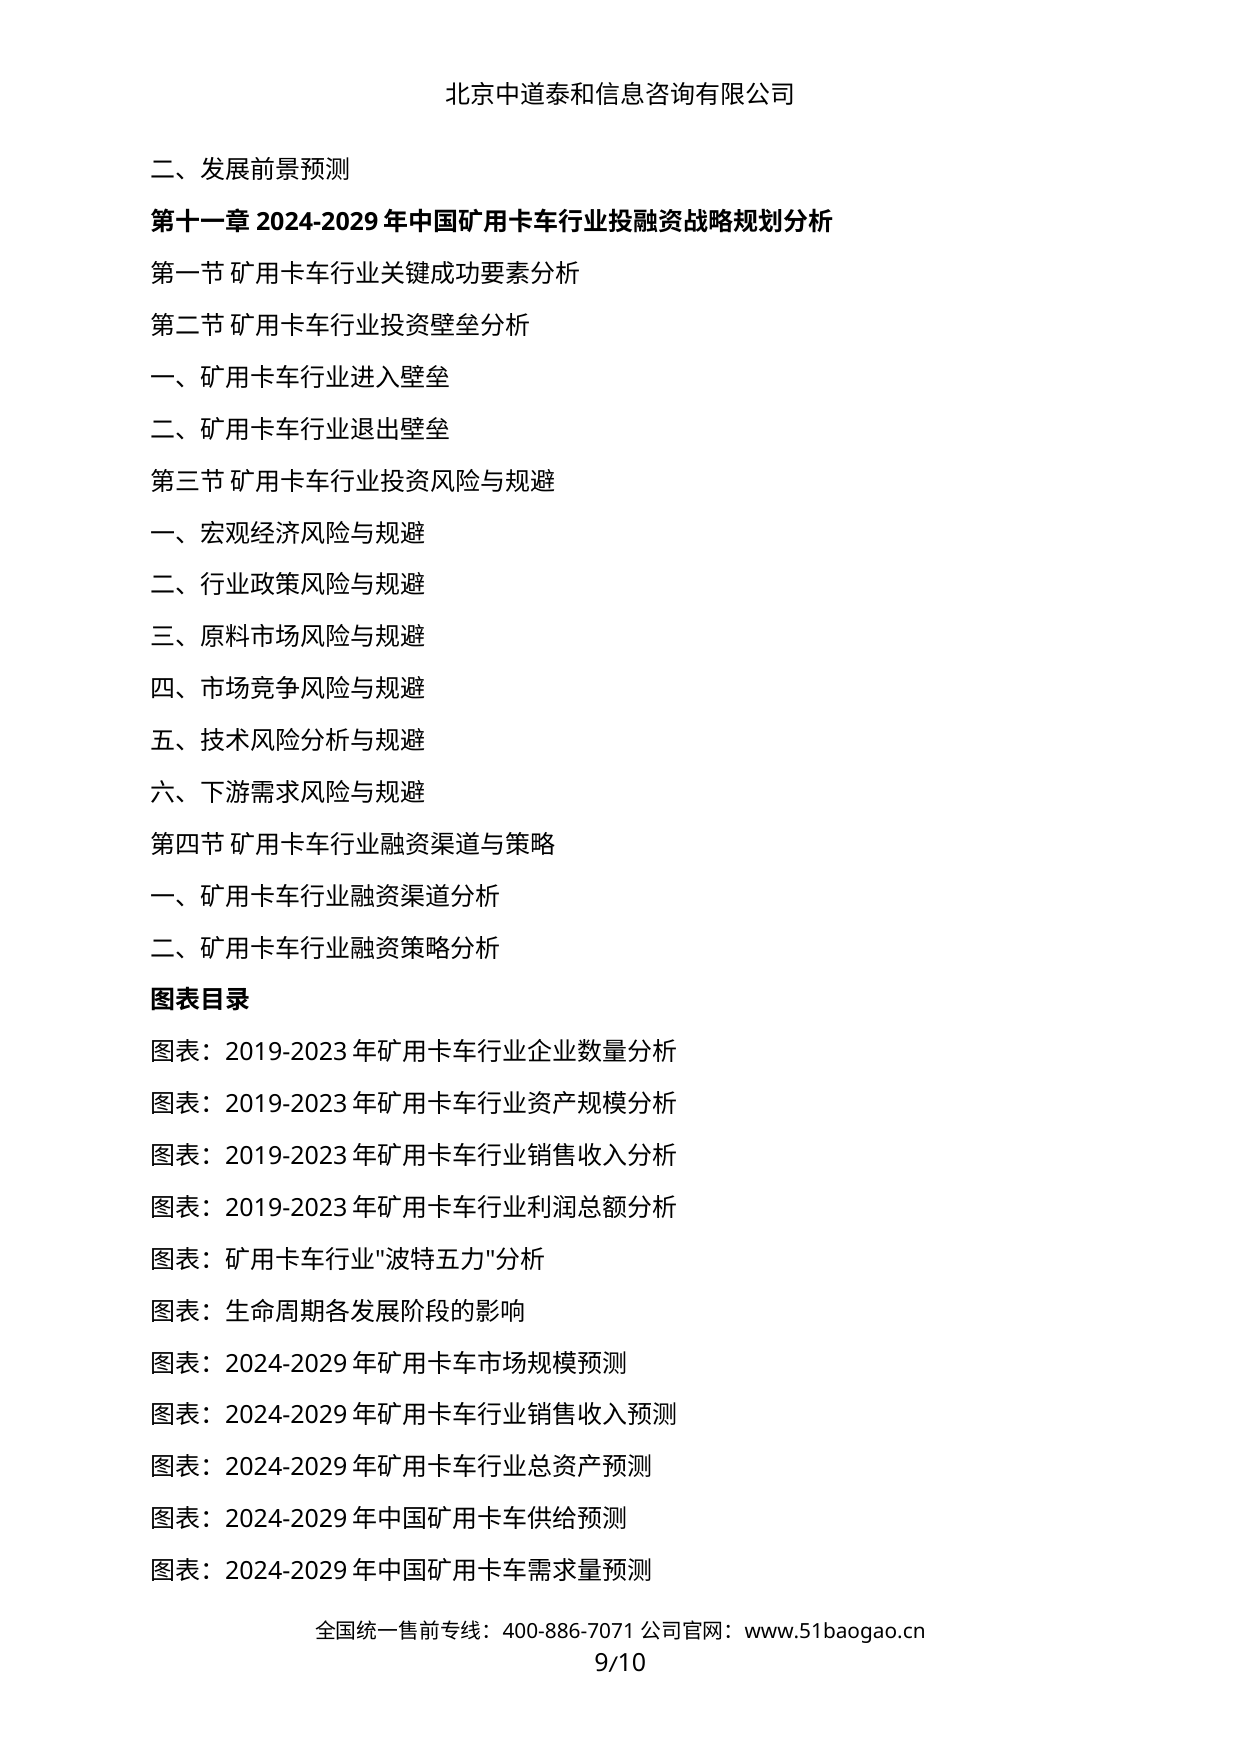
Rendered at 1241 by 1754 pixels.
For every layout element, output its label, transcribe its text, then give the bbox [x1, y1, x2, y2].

text 第十一章 2024-2029年中国矿用卡车行业投融资战略规划分析 [150, 202, 1090, 238]
text 图表：2019-2023年矿用卡车行业资产规模分析 [150, 1084, 1090, 1120]
text 五、技术风险分析与规避 [150, 721, 1090, 757]
text 图表：2024-2029年矿用卡车行业销售收入预测 [150, 1395, 1090, 1431]
text 第三节 矿用卡车行业投资风险与规避 [150, 461, 1090, 497]
text 一、矿用卡车行业融资渠道分析 [150, 876, 1090, 912]
text 图表：2024-2029年中国矿用卡车需求量预测 [150, 1551, 1090, 1587]
text 图表：2024-2029年矿用卡车市场规模预测 [150, 1343, 1090, 1379]
text 六、下游需求风险与规避 [150, 772, 1090, 809]
text 第四节 矿用卡车行业融资渠道与策略 [150, 824, 1090, 861]
text 第二节 矿用卡车行业投资壁垒分析 [150, 306, 1090, 342]
text 图表：矿用卡车行业"波特五力"分析 [150, 1239, 1090, 1276]
text 图表：生命周期各发展阶段的影响 [150, 1291, 1090, 1327]
text 一、矿用卡车行业进入壁垒 [150, 357, 1090, 394]
text 图表：2019-2023年矿用卡车行业企业数量分析 [150, 1032, 1090, 1068]
text 二、发展前景预测 [150, 150, 1090, 186]
text 第一节 矿用卡车行业关键成功要素分析 [150, 254, 1090, 290]
text 图表：2024-2029年中国矿用卡车供给预测 [150, 1499, 1090, 1535]
text 图表：2019-2023年矿用卡车行业利润总额分析 [150, 1187, 1090, 1224]
text 一、宏观经济风险与规避 [150, 513, 1090, 549]
text 图表目录 [150, 980, 1090, 1016]
text 图表：2019-2023年矿用卡车行业销售收入分析 [150, 1136, 1090, 1172]
text 二、矿用卡车行业退出壁垒 [150, 409, 1090, 446]
text 二、矿用卡车行业融资策略分析 [150, 928, 1090, 964]
text 三、原料市场风险与规避 [150, 617, 1090, 653]
text 四、市场竞争风险与规避 [150, 669, 1090, 705]
text 二、行业政策风险与规避 [150, 565, 1090, 601]
text 图表：2024-2029年矿用卡车行业总资产预测 [150, 1447, 1090, 1483]
